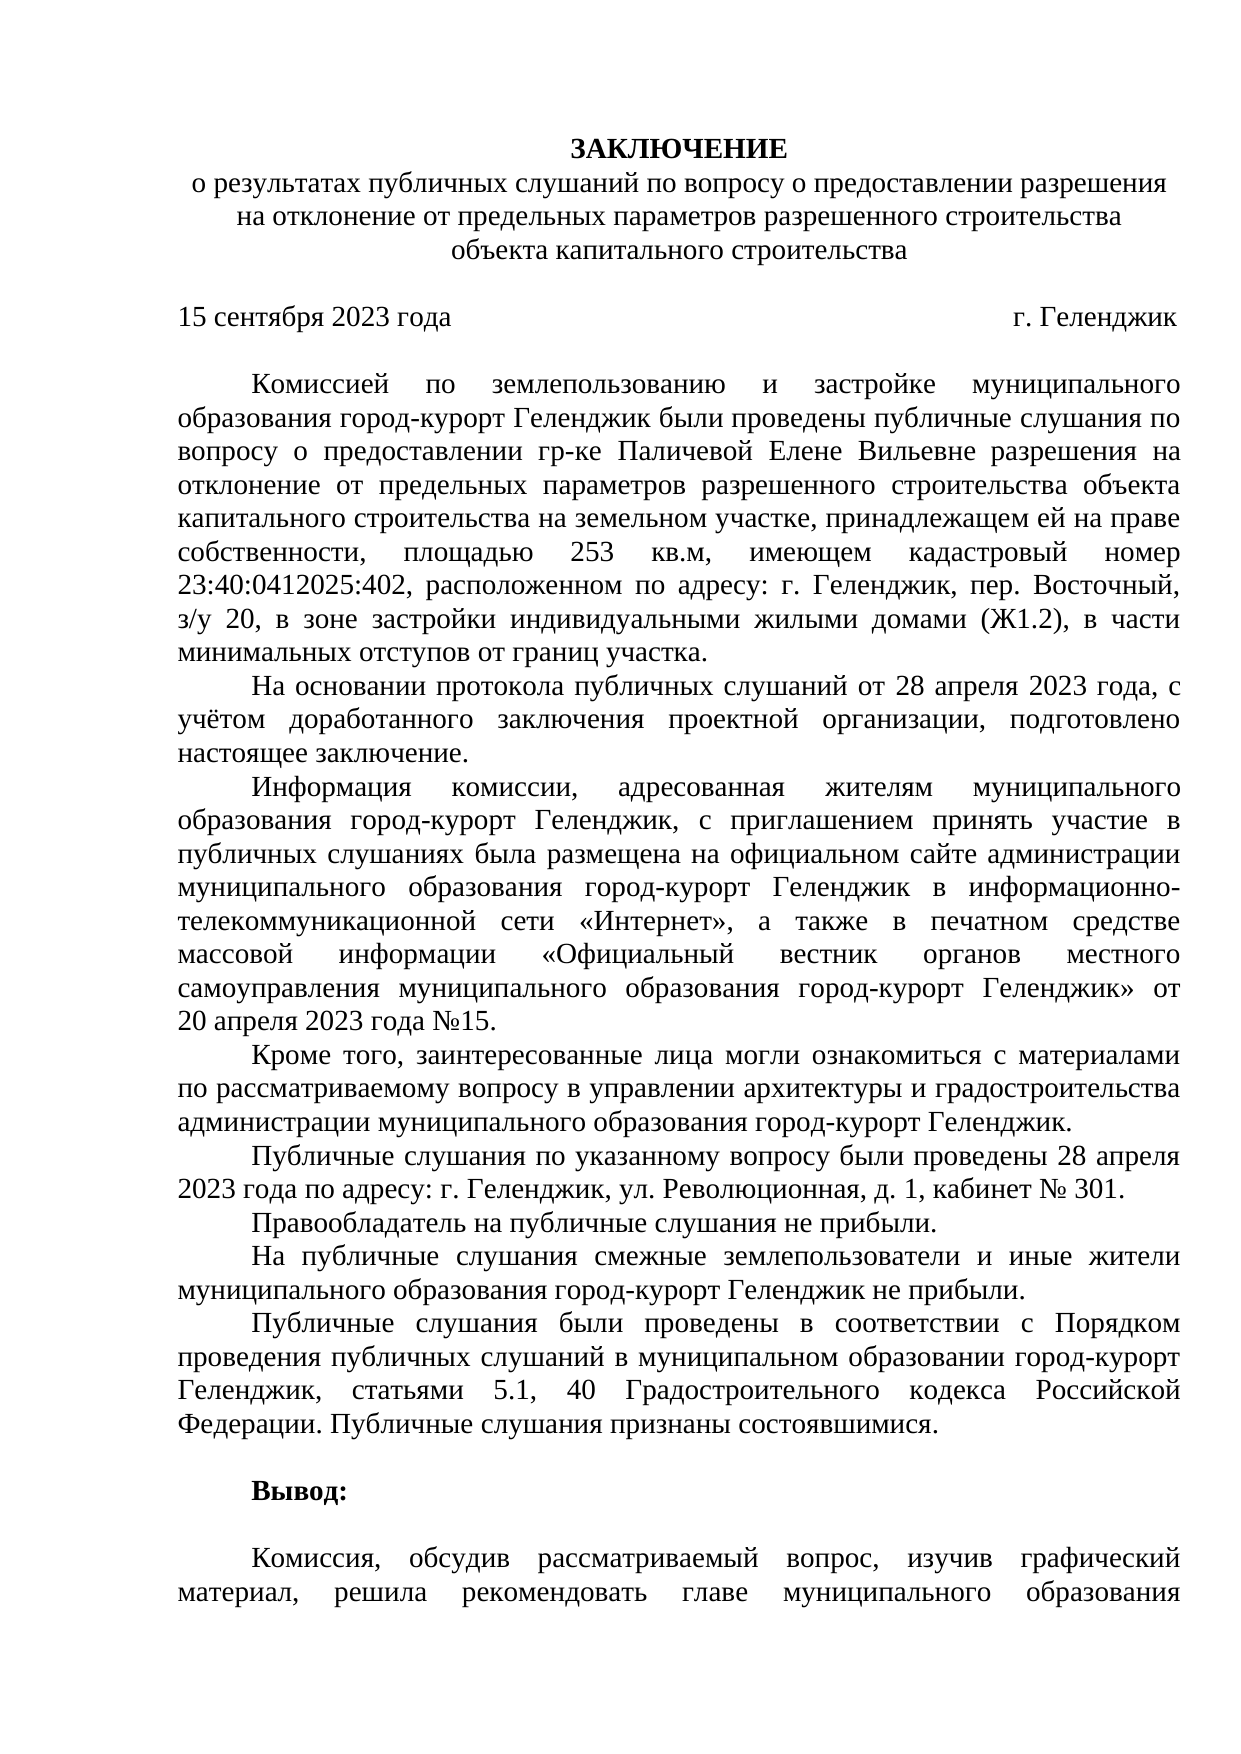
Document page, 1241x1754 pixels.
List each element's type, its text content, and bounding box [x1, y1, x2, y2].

text 15 сентября 2023 года г. Геленджик [177, 299, 1181, 333]
text Кроме того, заинтересованные лица могли ознакомиться с материалами по рассматриваемому вопросу в управлении архитектуры и градостроительства администрации муниципального образования город-курорт Геленджик. [177, 1037, 1181, 1138]
text Информация комиссии, адресованная жителям муниципального образования город-курорт Геленджик, с приглашением принять участие в публичных слушаниях была размещена на официальном сайте администрации муниципального образования город-курорт Геленджик в информационно-телекоммуникационной сети «Интернет», а также в печатном средстве массовой информации «Официальный вестник органов местного самоуправления муниципального образования город-курорт Геленджик» от 20 апреля 2023 года №15. [177, 769, 1181, 1037]
text Правообладатель на публичные слушания не прибыли. [177, 1205, 1181, 1238]
text ЗАКЛЮЧЕНИЕ [177, 131, 1181, 165]
text о результатах публичных слушаний по вопросу о предоставлении разрешения на отклонение от предельных параметров разрешенного строительства [177, 165, 1181, 232]
text Публичные слушания по указанному вопросу были проведены 28 апреля 2023 года по адресу: г. Геленджик, ул. Революционная, д. 1, кабинет № 301. [177, 1138, 1181, 1205]
text Вывод: [177, 1473, 1181, 1507]
text объекта капитального строительства [177, 232, 1181, 266]
text Публичные слушания были проведены в соответствии с Порядком проведения публичных слушаний в муниципальном образовании город-курорт Геленджик, статьями 5.1, 40 Градостроительного кодекса Российской Федерации. Публичные слушания признаны состоявшимися. [177, 1305, 1181, 1439]
text На основании протокола публичных слушаний от 28 апреля 2023 года, с учётом доработанного заключения проектной организации, подготовлено настоящее заключение. [177, 668, 1181, 769]
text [177, 1540, 1181, 1607]
text Комиссией по землепользованию и застройке муниципального образования город-курорт Геленджик были проведены публичные слушания по вопросу о предоставлении гр-ке Паличевой Елене Вильевне разрешения на отклонение от предельных параметров разрешенного строительства объекта капитального строительства на земельном участке, принадлежащем ей на праве собственности, площадью 253 кв.м, имеющем кадастровый номер 23:40:0412025:402, расположенном по адресу: г. Геленджик, пер. Восточный, з/у 20, в зоне застройки индивидуальными жилыми домами (Ж1.2), в части минимальных отступов от границ участка. [177, 366, 1181, 668]
text На публичные слушания смежные землепользователи и иные жители муниципального образования город-курорт Геленджик не прибыли. [177, 1238, 1181, 1305]
